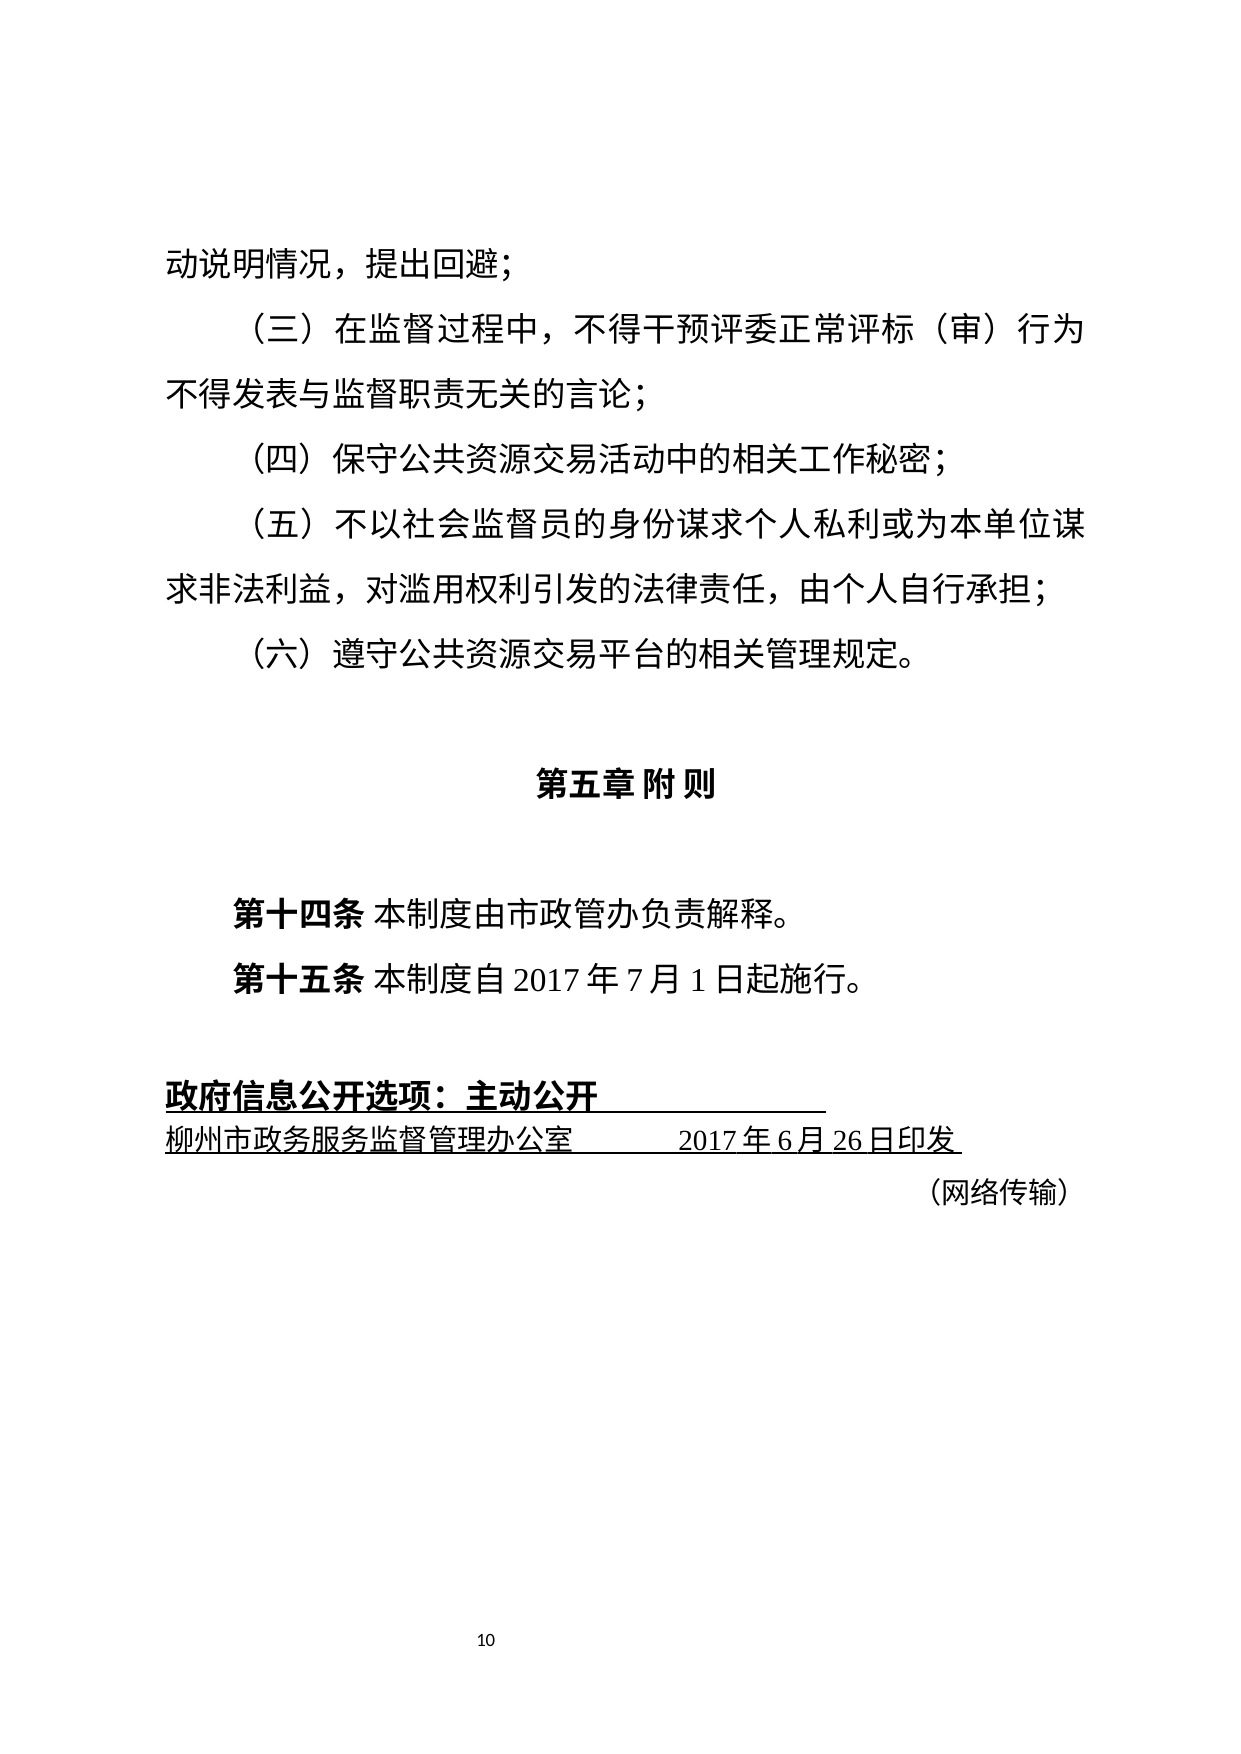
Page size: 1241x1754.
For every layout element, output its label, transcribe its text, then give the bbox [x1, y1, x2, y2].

text （六）遵守公共资源交易平台的相关管理规定。 [165, 620, 1087, 685]
text （五）不以社会监督员的身份谋求个人私利或为本单位谋求非法利益，对滥用权利引发的法律责任，由个人自行承担； [165, 490, 1087, 620]
text 第五章 附 则 [165, 750, 1087, 815]
text （四）保守公共资源交易活动中的相关工作秘密； [165, 425, 1087, 490]
text 柳州市政务服务监督管理办公室 2017年6月26日印发 [165, 1117, 1087, 1158]
text （三）在监督过程中，不得干预评委正常评标（审）行为，不得发表与监督职责无关的言论； [165, 295, 1087, 425]
text 第十五条 本制度自2017年7月1日起施行。 [165, 945, 1087, 1010]
text 政府信息公开选项：主动公开 [165, 1075, 1087, 1117]
text （网络传输） [165, 1158, 1087, 1223]
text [165, 230, 1087, 295]
text 第十四条 本制度由市政管办负责解释。 [165, 880, 1087, 945]
